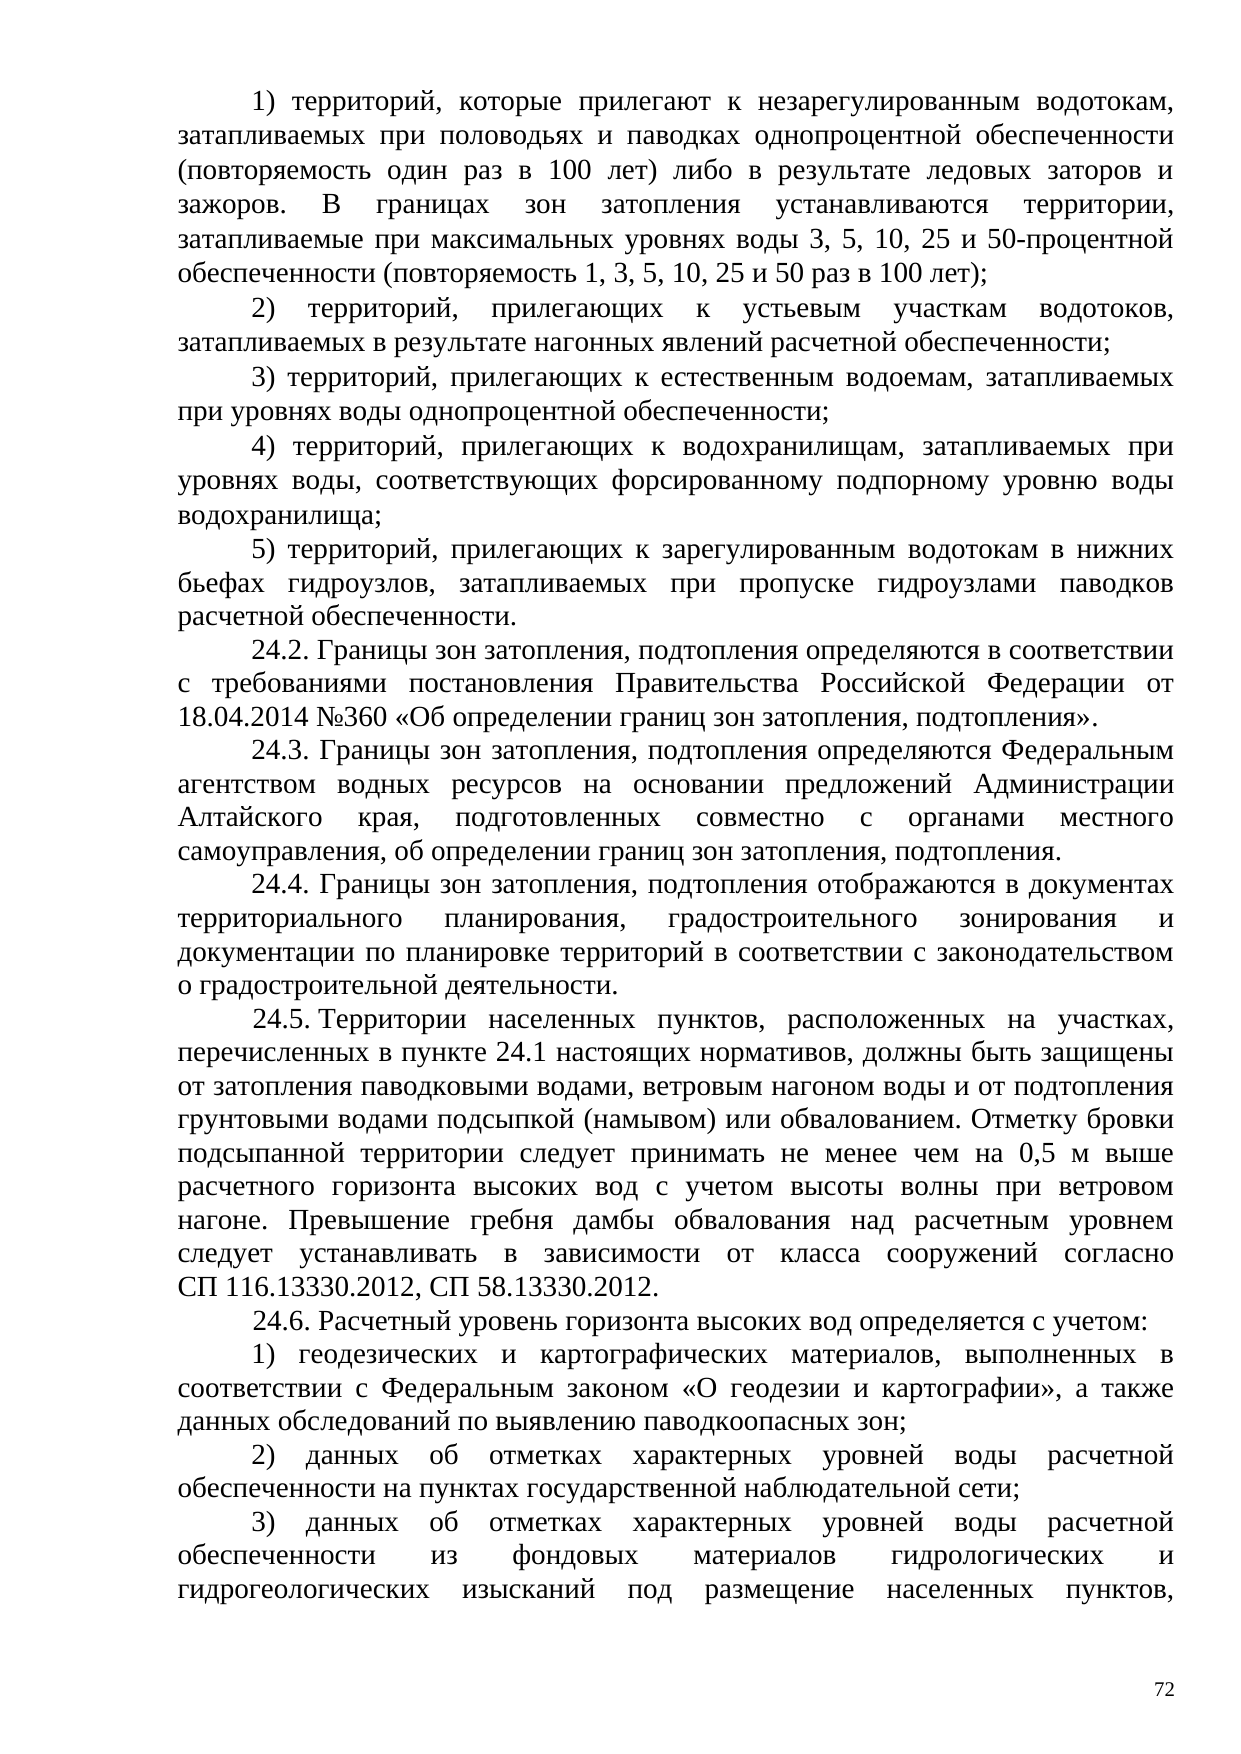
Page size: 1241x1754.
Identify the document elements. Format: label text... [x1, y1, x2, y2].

text 1) геодезических и картографических материалов, выполненных в соответствии с Федеральным законом «О геодезии и картографии», а также данных обследований по выявлению паводкоопасных зон; [177, 1336, 1175, 1437]
text 2) данных об отметках характерных уровней воды расчетной обеспеченности на пунктах государственной наблюдательной сети; [177, 1437, 1175, 1504]
text 3) территорий, прилегающих к естественным водоемам, затапливаемых при уровнях воды однопроцентной обеспеченности; [177, 359, 1175, 427]
text 5) территорий, прилегающих к зарегулированным водотокам в нижних бьефах гидроузлов, затапливаемых при пропуске гидроузлами паводков расчетной обеспеченности. [177, 531, 1175, 632]
text 4) территорий, прилегающих к водохранилищам, затапливаемых при уровнях воды, соответствующих форсированному подпорному уровню воды водохранилища; [177, 428, 1175, 530]
text 24.5. Территории населенных пунктов, расположенных на участках, перечисленных в пункте 24.1 настоящих нормативов, должны быть защищены от затопления паводковыми водами, ветровым нагоном воды и от подтопления грунтовыми водами подсыпкой (намывом) или обвалованием. Отметку бровки подсыпанной территории следует принимать не менее чем на 0,5 м выше расчетного горизонта высоких вод с учетом высоты волны при ветровом нагоне. Превышение гребня дамбы обвалования над расчетным уровнем следует устанавливать в зависимости от класса сооружений согласно СП 116.13330.2012, СП 58.13330.2012. [177, 1001, 1175, 1303]
text 1) территорий, которые прилегают к незарегулированным водотокам, затапливаемых при половодьях и паводках однопроцентной обеспеченности (повторяемость один раз в 100 лет) либо в результате ледовых заторов и зажоров. В границах зон затопления устанавливаются территории, затапливаемые при максимальных уровнях воды 3, 5, 10, 25 и 50-процентной обеспеченности (повторяемость 1, 3, 5, 10, 25 и 50 раз в 100 лет); [177, 83, 1175, 289]
text 24.6. Расчетный уровень горизонта высоких вод определяется с учетом: [177, 1303, 1175, 1336]
text 24.2. Границы зон затопления, подтопления определяются в соответствии с требованиями постановления Правительства Российской Федерации от 18.04.2014 №360 «Об определении границ зон затопления, подтопления». [177, 632, 1175, 732]
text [177, 1504, 1175, 1604]
text 2) территорий, прилегающих к устьевым участкам водотоков, затапливаемых в результате нагонных явлений расчетной обеспеченности; [177, 290, 1175, 358]
text 24.4. Границы зон затопления, подтопления отображаются в документах территориального планирования, градостроительного зонирования и документации по планировке территорий в соответствии с законодательством о градостроительной деятельности. [177, 867, 1175, 1001]
text 24.3. Границы зон затопления, подтопления определяются Федеральным агентством водных ресурсов на основании предложений Администрации Алтайского края, подготовленных совместно с органами местного самоуправления, об определении границ зон затопления, подтопления. [177, 732, 1175, 867]
